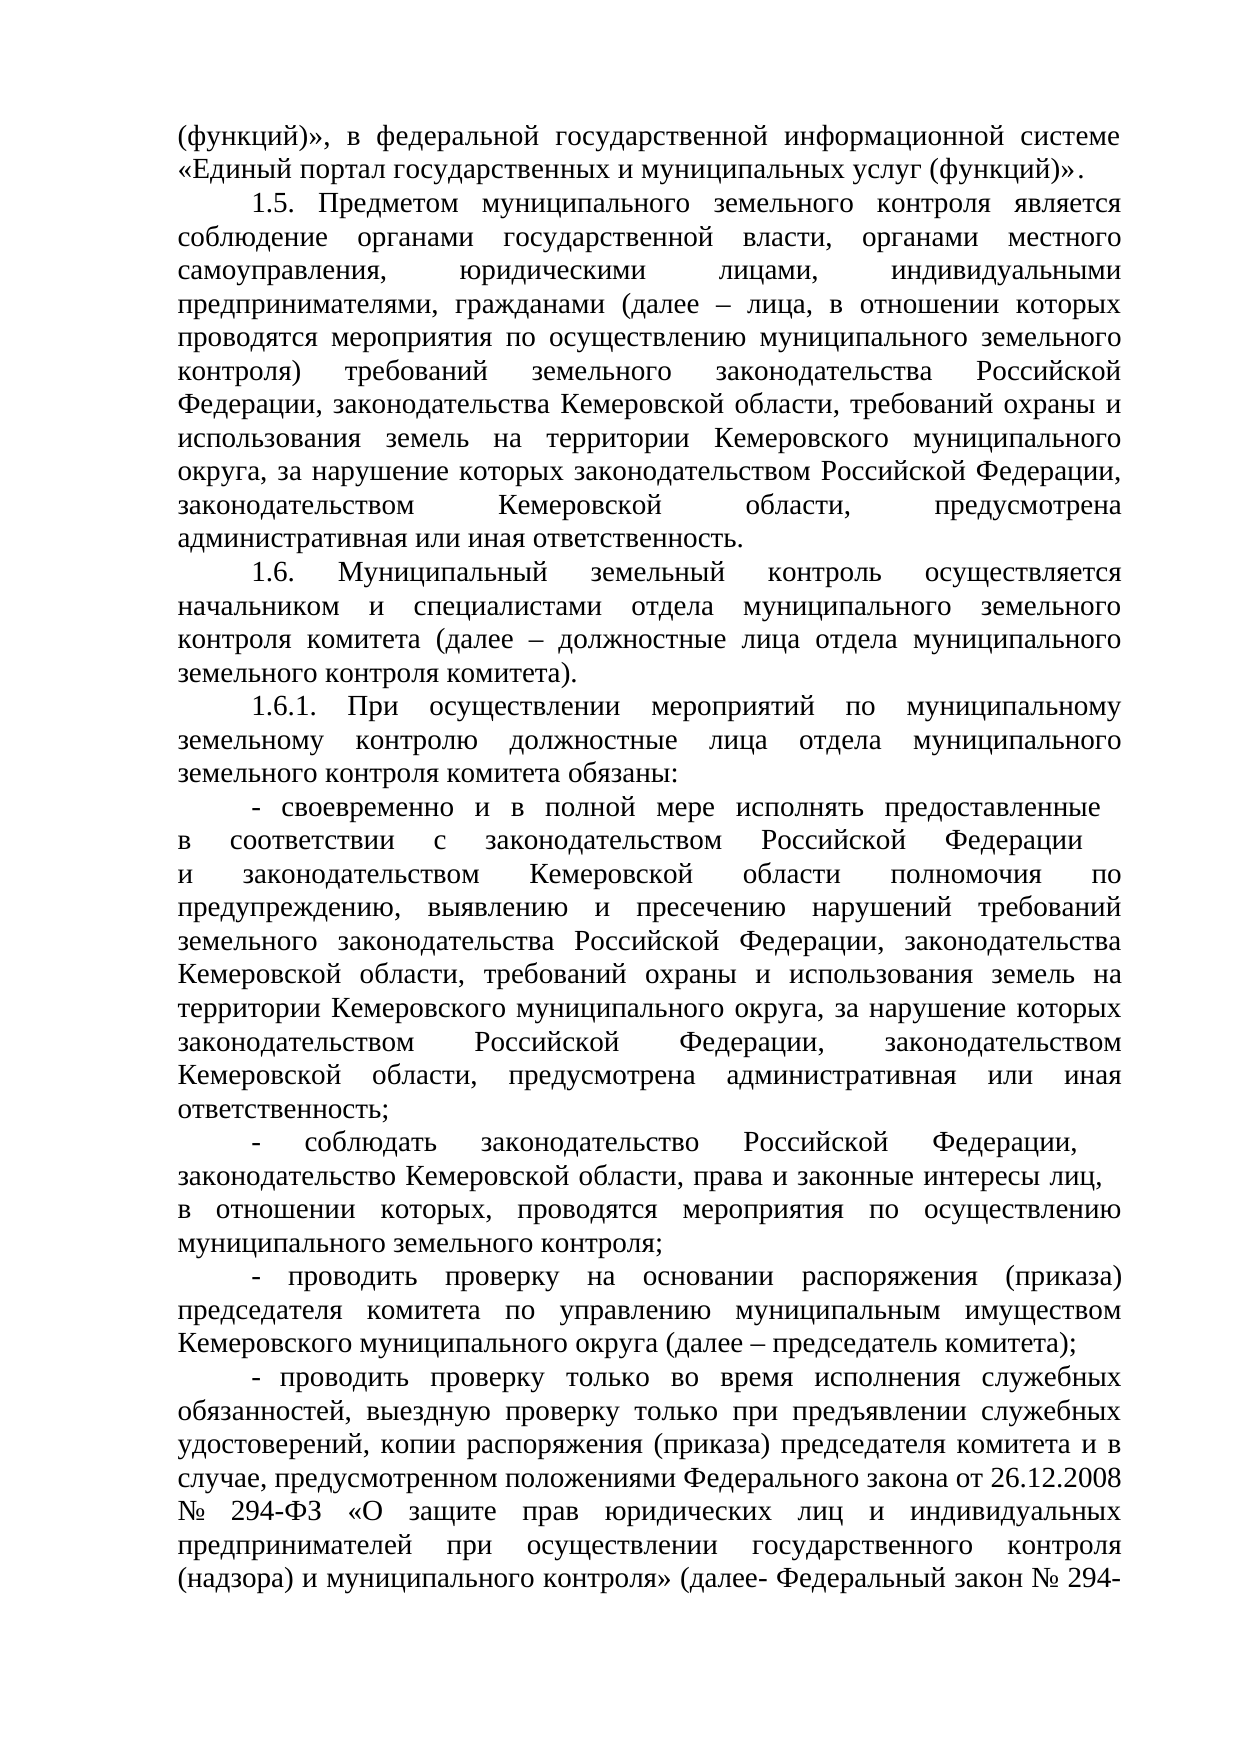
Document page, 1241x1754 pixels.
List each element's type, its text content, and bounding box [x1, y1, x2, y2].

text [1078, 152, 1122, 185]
text - своевременно и в полной мере исполнять предоставленные в соответствии с законодательством Российской Федерации и законодательством Кемеровской области полномочия по предупреждению, выявлению и пресечению нарушений требований земельного законодательства Российской Федерации, законодательства Кемеровской области, требований охраны и использования земель на территории Кемеровского муниципального округа, за нарушение которых законодательством Российской Федерации, законодательством Кемеровской области, предусмотрена административная или иная ответственность; [177, 789, 1122, 1124]
text 1.6. Муниципальный земельный контроль осуществляется начальником и специалистами отдела муниципального земельного контроля комитета (далее – должностные лица отдела муниципального земельного контроля комитета). [177, 554, 1122, 688]
text - соблюдать законодательство Российской Федерации, законодательство Кемеровской области, права и законные интересы лиц, в отношении которых, проводятся мероприятия по осуществлению муниципального земельного контроля; [177, 1124, 1122, 1258]
text 1.5. Предметом муниципального земельного контроля является соблюдение органами государственной власти, органами местного самоуправления, юридическими лицами, индивидуальными предпринимателями, гражданами (далее – лица, в отношении которых проводятся мероприятия по осуществлению муниципального земельного контроля) требований земельного законодательства Российской Федерации, законодательства Кемеровской области, требований охраны и использования земель на территории Кемеровского муниципального округа, за нарушение которых законодательством Российской Федерации, законодательством Кемеровской области, предусмотрена административная или иная ответственность. [177, 185, 1122, 554]
text - проводить проверку на основании распоряжения (приказа) председателя комитета по управлению муниципальным имуществом Кемеровского муниципального округа (далее – председатель комитета); [177, 1258, 1122, 1359]
text 1.6.1. При осуществлении мероприятий по муниципальному земельному контролю должностные лица отдела муниципального земельного контроля комитета обязаны: [177, 688, 1122, 789]
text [177, 1359, 1122, 1594]
